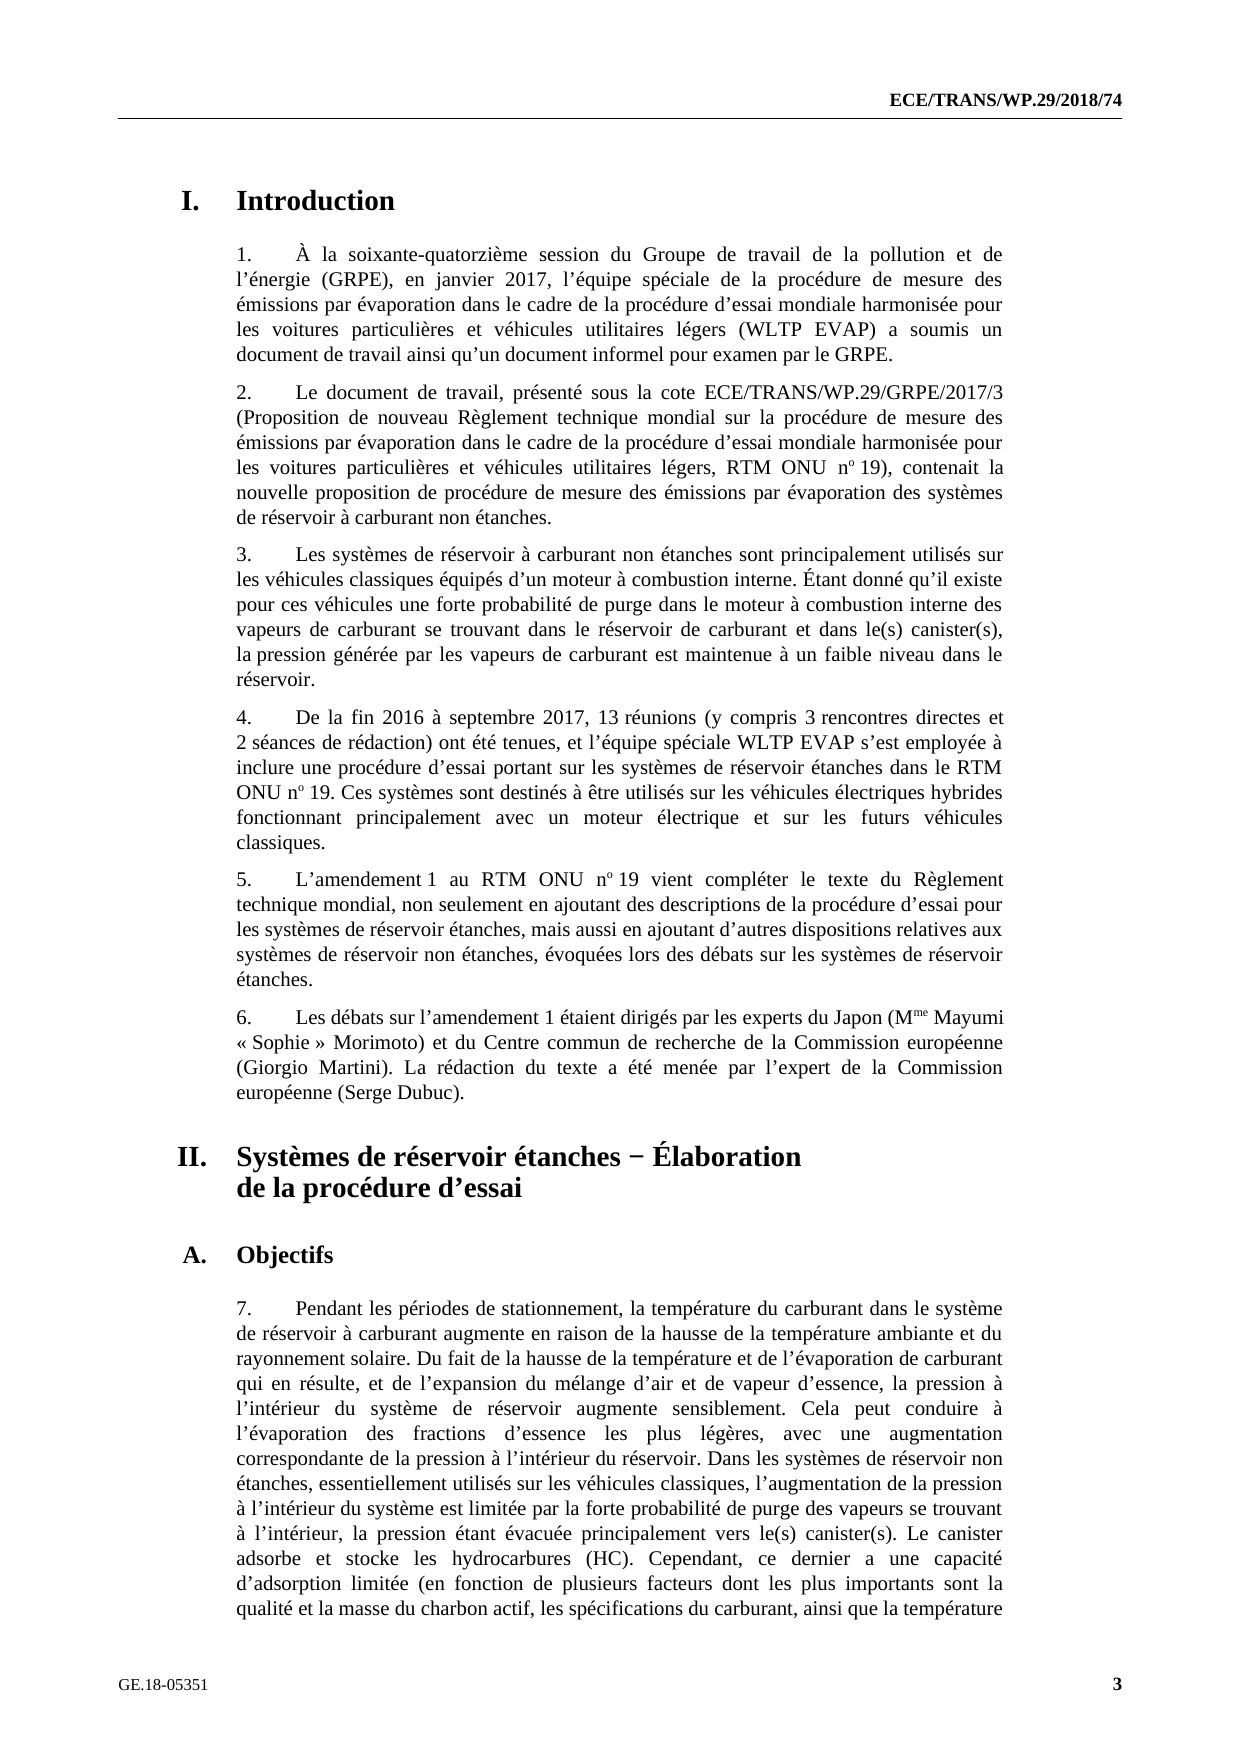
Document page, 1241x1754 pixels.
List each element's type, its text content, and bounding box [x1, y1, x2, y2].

text 6. Les débats sur l’amendement 1 étaient dirigés par les experts du Japon (Mme Mayumi « Sophie » Morimoto) et du Centre commun de recherche de la Commission européenne (Giorgio Martini). La rédaction du texte a été menée par l’expert de la Commission européenne (Serge Dubuc). [236, 1004, 1004, 1104]
text 5. L’amendement 1 au RTM ONU no 19 vient compléter le texte du Règlement technique mondial, non seulement en ajoutant des descriptions de la procédure d’essai pour les systèmes de réservoir étanches, mais aussi en ajoutant d’autres dispositions relatives aux systèmes de réservoir non étanches, évoquées lors des débats sur les systèmes de réservoir étanches. [236, 866, 1004, 991]
text 4. De la fin 2016 à septembre 2017, 13 réunions (y compris 3 rencontres directes et 2 séances de rédaction) ont été tenues, et l’équipe spéciale WLTP EVAP s’est employée à inclure une procédure d’essai portant sur les systèmes de réservoir étanches dans le RTM ONU no 19. Ces systèmes sont destinés à être utilisés sur les véhicules électriques hybrides fonctionnant principalement avec un moteur électrique et sur les futurs véhicules classiques. [236, 704, 1004, 854]
text 2. Le document de travail, présenté sous la cote ECE/TRANS/WP.29/GRPE/2017/3 (Proposition de nouveau Règlement technique mondial sur la procédure de mesure des émissions par évaporation dans le cadre de la procédure d’essai mondiale harmonisée pour les voitures particulières et véhicules utilitaires légers, RTM ONU no 19), contenait la nouvelle proposition de procédure de mesure des émissions par évaporation des systèmes de réservoir à carburant non étanches. [236, 379, 1004, 529]
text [236, 1294, 1004, 1619]
text 3. Les systèmes de réservoir à carburant non étanches sont principalement utilisés sur les véhicules classiques équipés d’un moteur à combustion interne. Étant donné qu’il existe pour ces véhicules une forte probabilité de purge dans le moteur à combustion interne des vapeurs de carburant se trouvant dans le réservoir de carburant et dans le(s) canister(s), la pression générée par les vapeurs de carburant est maintenue à un faible niveau dans le réservoir. [236, 541, 1004, 691]
text A. Objectifs [118, 1241, 1004, 1269]
text II. Systèmes de réservoir étanches − Élaboration de la procédure d’essai [118, 1141, 1004, 1204]
text I. Introduction [118, 185, 1004, 216]
text 1. À la soixante-quatorzième session du Groupe de travail de la pollution et de l’énergie (GRPE), en janvier 2017, l’équipe spéciale de la procédure de mesure des émissions par évaporation dans le cadre de la procédure d’essai mondiale harmonisée pour les voitures particulières et véhicules utilitaires légers (WLTP EVAP) a soumis un document de travail ainsi qu’un document informel pour examen par le GRPE. [236, 241, 1004, 366]
